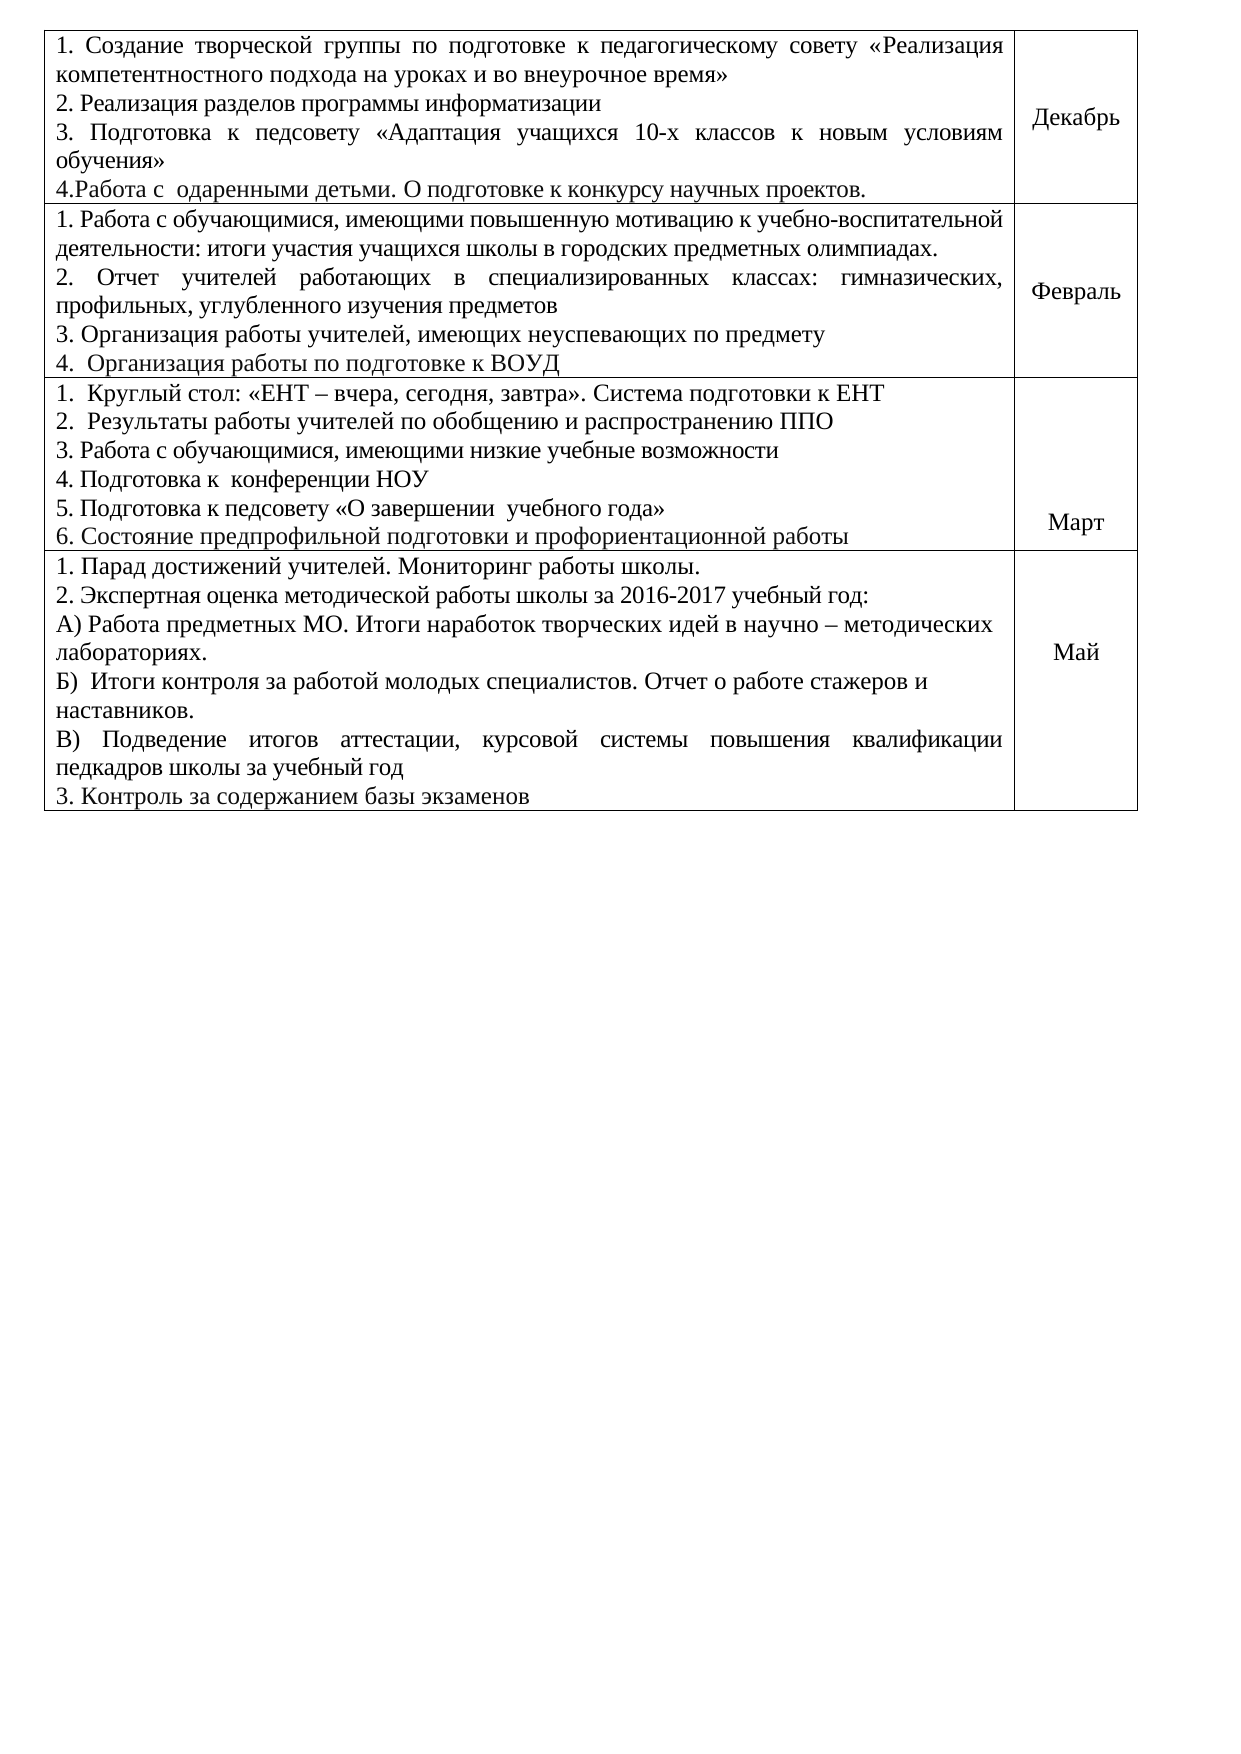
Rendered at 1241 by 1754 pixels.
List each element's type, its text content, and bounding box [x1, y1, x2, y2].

table_cell 1. Работа с обучающимися, имеющими повышенную мотивацию к учебно-воспитательной деятельности: итоги участия учащихся школы в городских предметных олимпиадах. 2. Отчет учителей работающих в специализированных классах: гимназических, профильных, углубленного изучения предметов 3. Организация работы учителей, имеющих неуспевающих по предмету 4. Организация работы по подготовке к ВОУД [45, 204, 1014, 377]
table_cell Март [1015, 378, 1137, 550]
table_cell 1. Создание творческой группы по подготовке к педагогическому совету «Реализация компетентностного подхода на уроках и во внеурочное время» 2. Реализация разделов программы информатизации 3. Подготовка к педсовету «Адаптация учащихся 10-х классов к новым условиям обучения» 4.Работа с одаренными детьми. О подготовке к конкурсу научных проектов. [45, 31, 1014, 203]
table_cell 1. Парад достижений учителей. Мониторинг работы школы. 2. Экспертная оценка методической работы школы за 2016-2017 учебный год: А) Работа предметных МО. Итоги наработок творческих идей в научно – методических лабораториях. Б) Итоги контроля за работой молодых специалистов. Отчет о работе стажеров и наставников. В) Подведение итогов аттестации, курсовой системы повышения квалификации педкадров школы за учебный год 3. Контроль за содержанием базы экзаменов [45, 551, 1014, 810]
table_cell Декабрь [1015, 31, 1137, 203]
table_cell Февраль [1015, 204, 1137, 377]
table_cell Май [1015, 551, 1137, 810]
table_cell 1. Круглый стол: «ЕНТ – вчера, сегодня, завтра». Система подготовки к ЕНТ 2. Результаты работы учителей по обобщению и распространению ППО 3. Работа с обучающимися, имеющими низкие учебные возможности 4. Подготовка к конференции НОУ 5. Подготовка к педсовету «О завершении учебного года» 6. Состояние предпрофильной подготовки и профориентационной работы [45, 378, 1014, 550]
